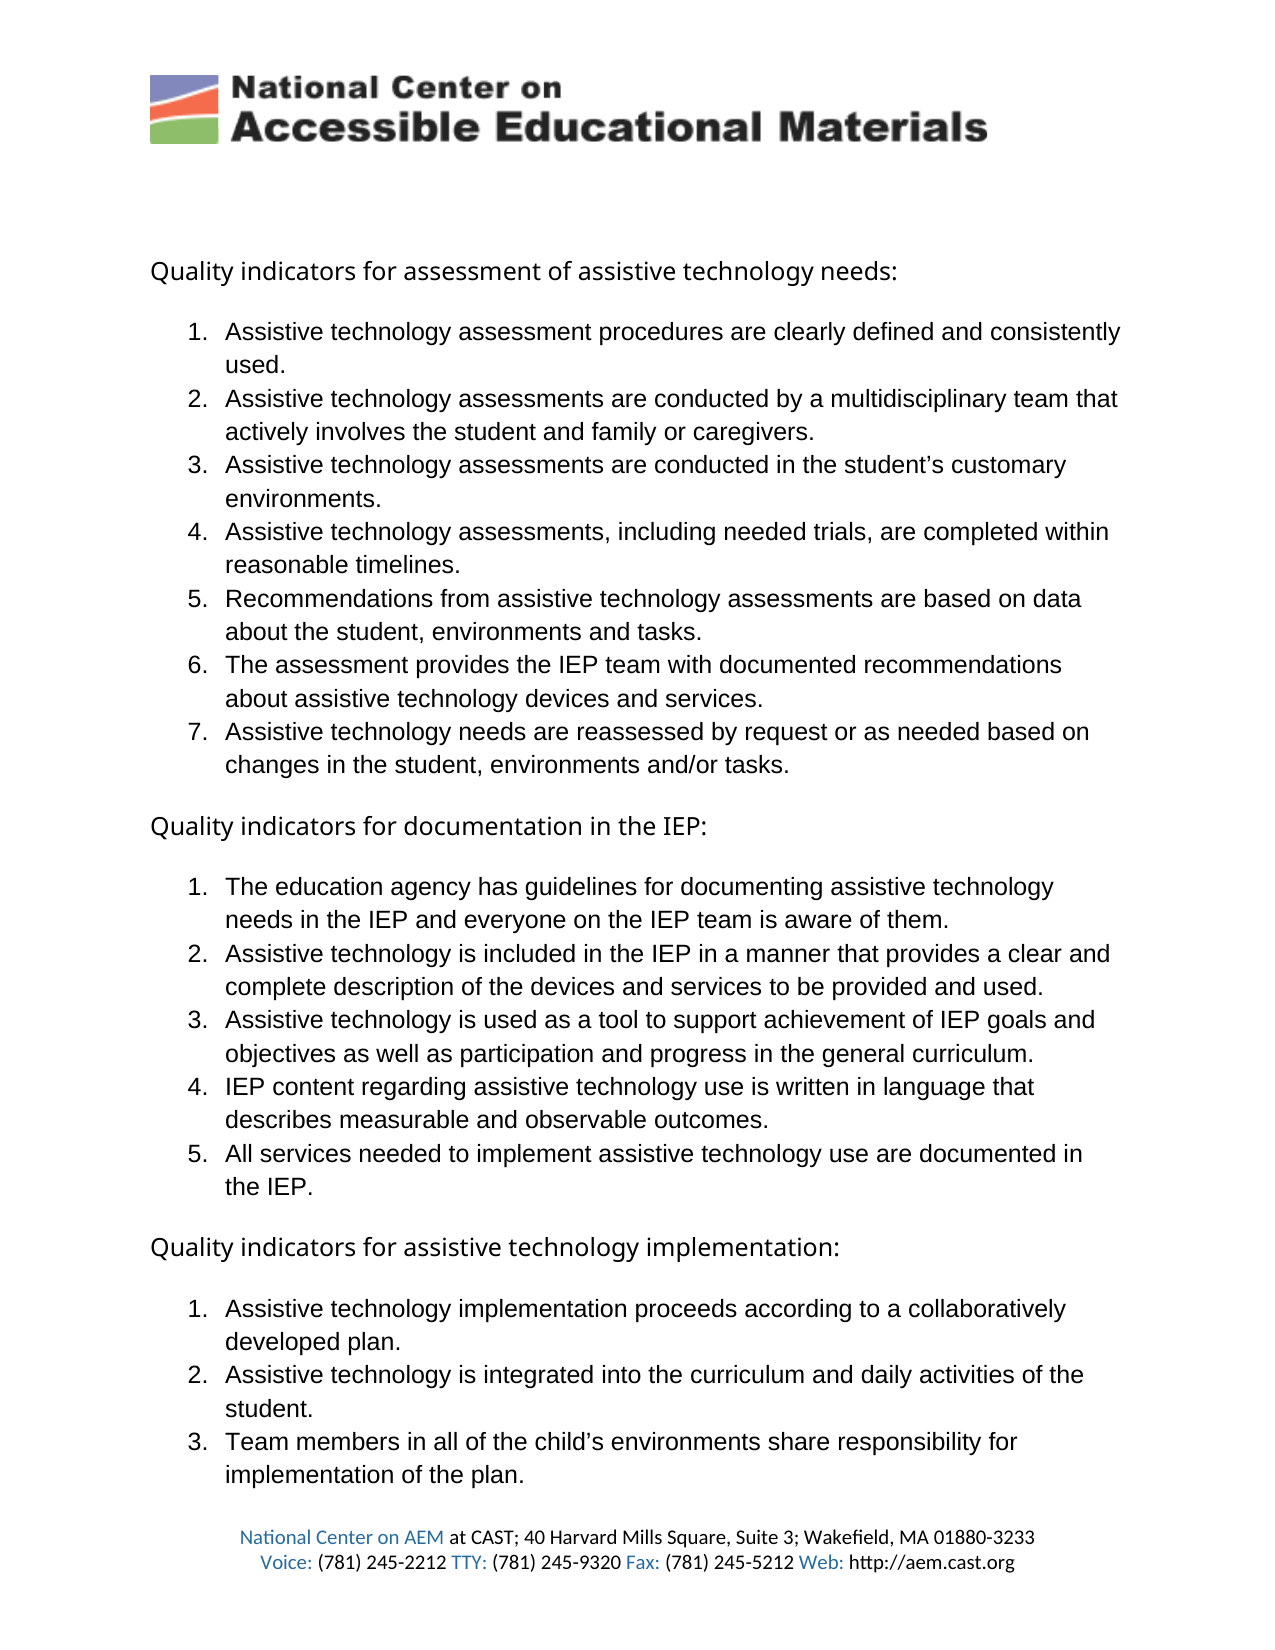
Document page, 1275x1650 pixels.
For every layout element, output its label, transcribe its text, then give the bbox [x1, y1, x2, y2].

list The assessment provides the IEP team with documented recommendations about assistive technology devices and services. [187, 646, 1125, 713]
list Assistive technology is included in the IEP in a manner that provides a clear and complete description of the devices and services to be provided and used. [187, 934, 1125, 1001]
list IEP content regarding assistive technology use is written in language that describes measurable and observable outcomes. [187, 1067, 1125, 1134]
list Assistive technology assessments are conducted by a multidisciplinary team that actively involves the student and family or caregivers. [187, 379, 1125, 446]
list Recommendations from assistive technology assessments are based on data about the student, environments and tasks. [187, 579, 1125, 646]
list Assistive technology is used as a tool to support achievement of IEP goals and objectives as well as participation and progress in the general curriculum. [187, 1001, 1125, 1067]
list Assistive technology assessment procedures are clearly defined and consistently used. [187, 313, 1125, 379]
list Assistive technology is integrated into the curriculum and daily activities of the student. [187, 1356, 1125, 1422]
list All services needed to implement assistive technology use are documented in the IEP. [187, 1134, 1125, 1201]
subtitle Quality indicators for assistive technology implementation: [150, 1230, 1125, 1264]
list Assistive technology needs are reassessed by request or as needed based on changes in the student, environments and/or tasks. [187, 713, 1125, 779]
list The education agency has guidelines for documenting assistive technology needs in the IEP and everyone on the IEP team is aware of them. [187, 867, 1125, 934]
subtitle Quality indicators for assessment of assistive technology needs: [150, 253, 1125, 288]
list Team members in all of the child’s environments share responsibility for implementation of the plan. [187, 1422, 1125, 1489]
list Assistive technology assessments are conducted in the student’s customary environments. [187, 446, 1125, 513]
picture [150, 75, 988, 144]
list Assistive technology assessments, including needed trials, are completed within reasonable timelines. [187, 513, 1125, 579]
list Assistive technology implementation proceeds according to a collaboratively developed plan. [187, 1289, 1125, 1356]
subtitle Quality indicators for documentation in the IEP: [150, 808, 1125, 842]
